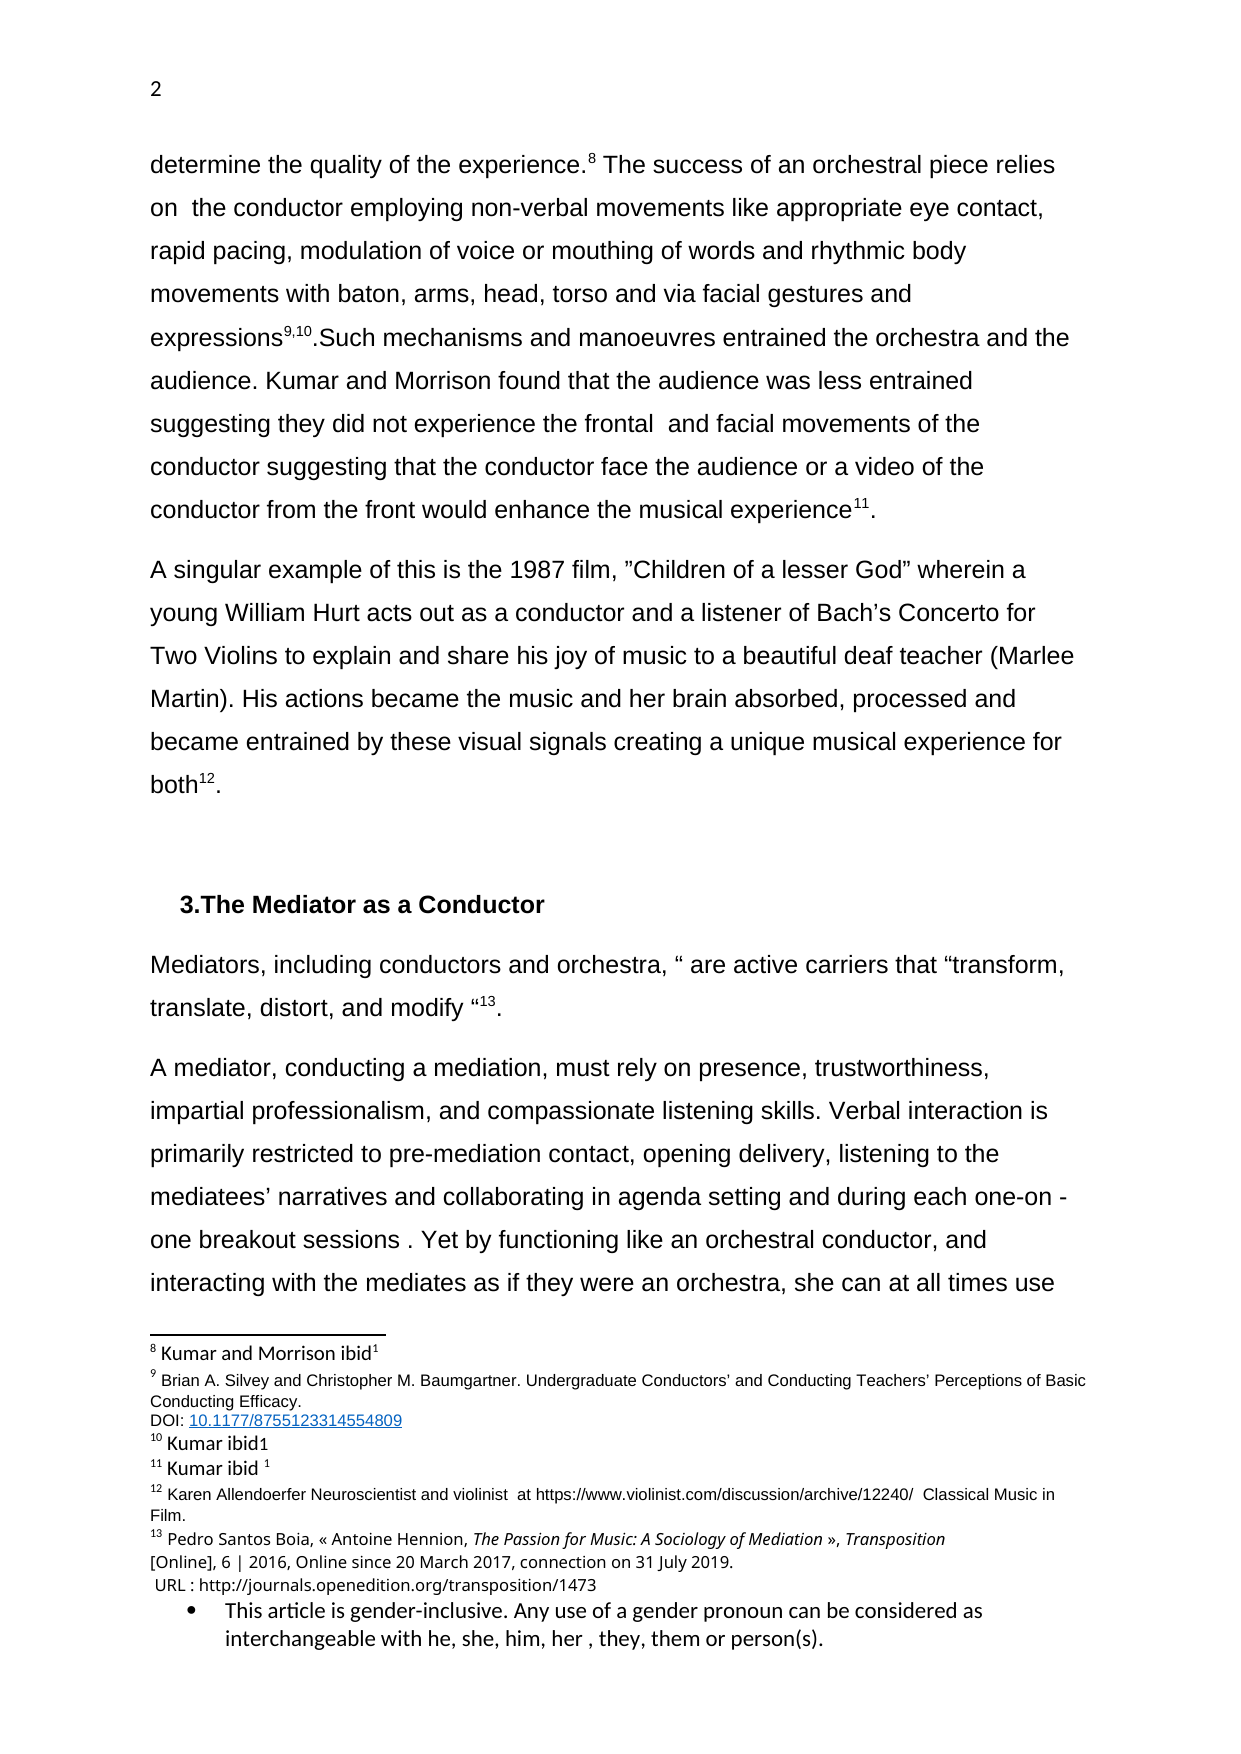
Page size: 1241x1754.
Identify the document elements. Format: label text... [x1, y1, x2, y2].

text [150, 150, 1090, 524]
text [150, 1053, 1090, 1297]
text A singular example of this is the 1987 film, ”Children of a lesser God” wherein a young William Hurt acts out as a conductor and a listener of Bach’s Concerto for Two Violins to explain and share his joy of music to a beautiful deaf teacher (Marlee Martin). His actions became the music and her brain absorbed, processed and became entrained by these visual signals creating a unique musical experience for both. [150, 555, 1090, 799]
text Mediators, including conductors and orchestra, “ are active carriers that “transform, translate, distort, and modify “. [150, 950, 1090, 1022]
text 3.The Mediator as a Conductor [179, 890, 1090, 919]
